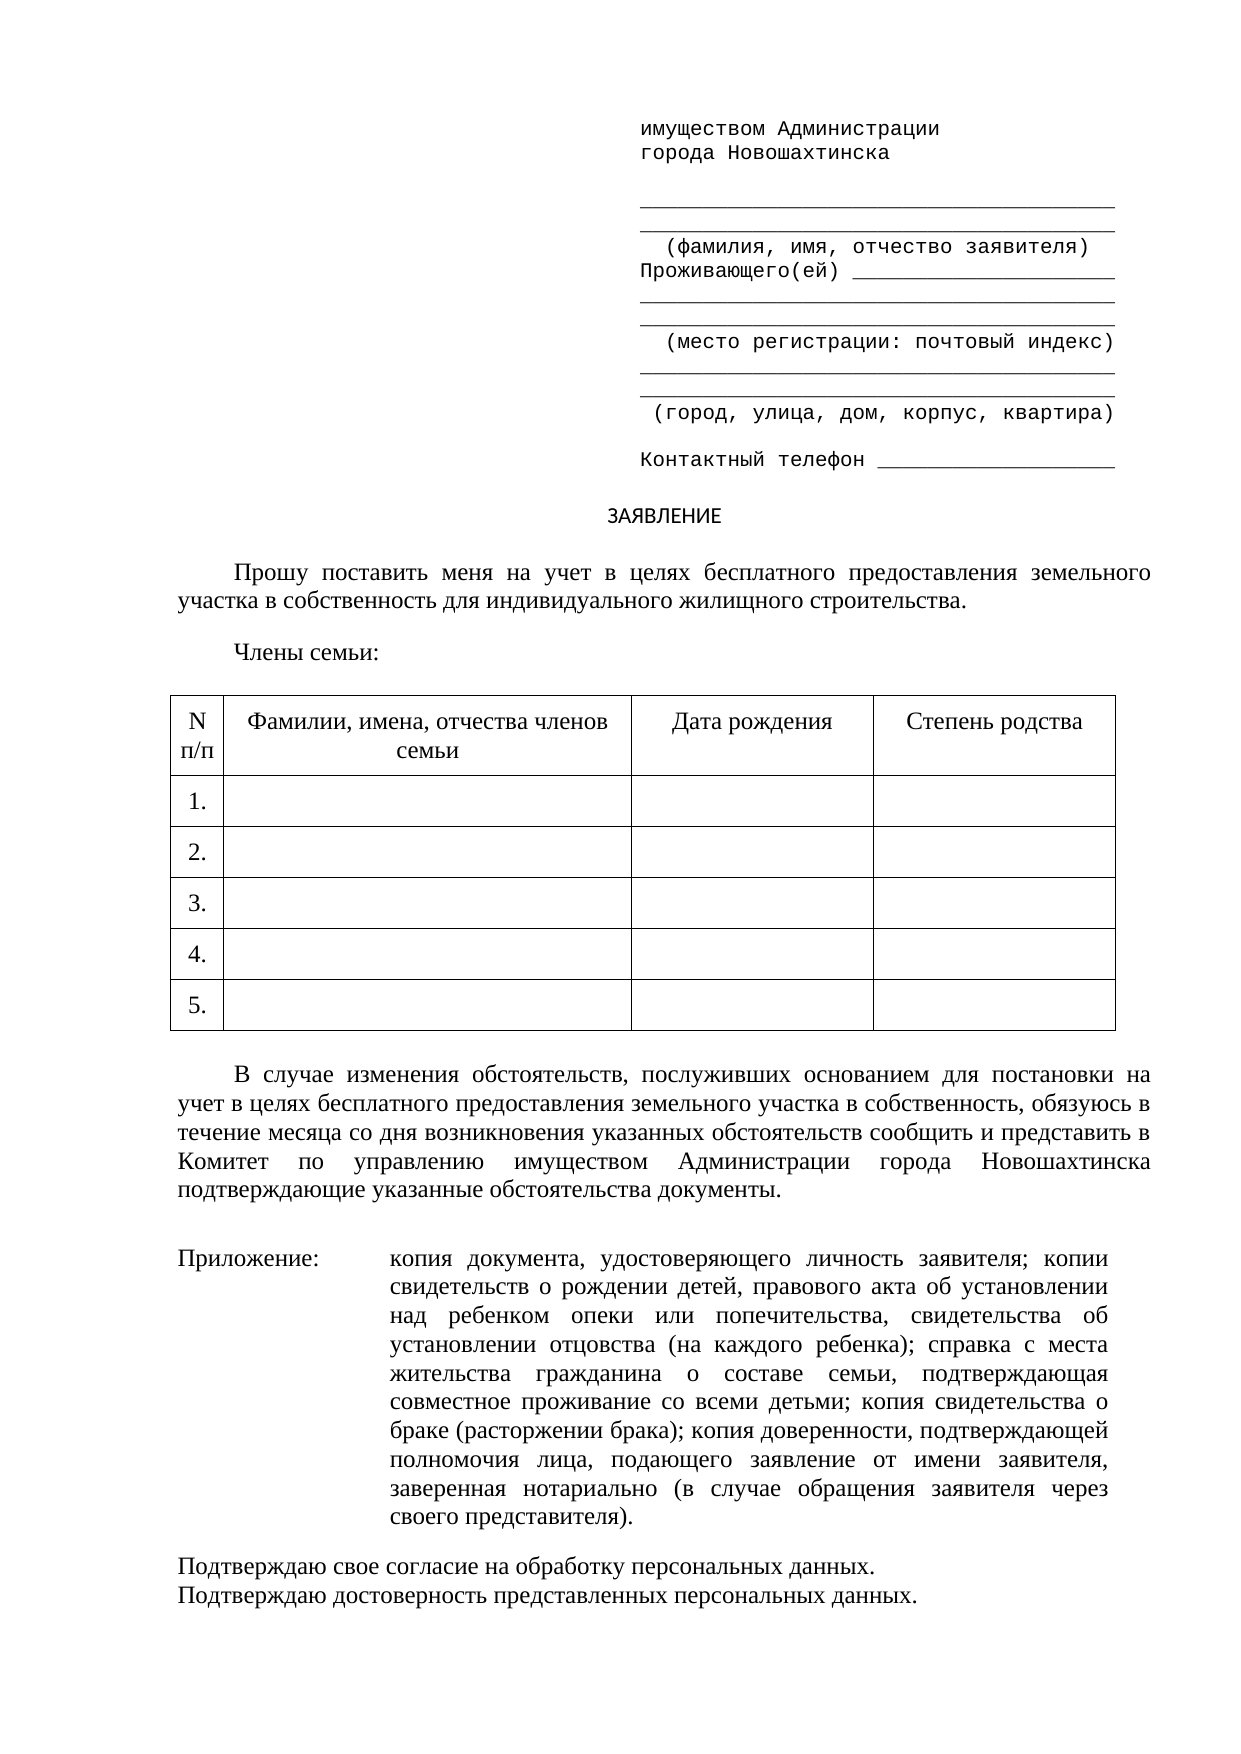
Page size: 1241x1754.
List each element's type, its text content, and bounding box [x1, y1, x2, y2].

table_header Приложение: [171, 1232, 383, 1541]
table_cell [874, 980, 1115, 1030]
text Члены семьи: [177, 637, 1152, 666]
table_cell 1. [171, 776, 223, 826]
table_cell [632, 980, 873, 1030]
table_cell [224, 980, 631, 1030]
table_cell [632, 776, 873, 826]
text ______________________________________ [177, 354, 1152, 378]
table_cell [224, 929, 631, 979]
text В случае изменения обстоятельств, послуживших основанием для постановки на учет в целях бесплатного предоставления земельного участка в собственность, обязуюсь в течение месяца со дня возникновения указанных обстоятельств сообщить и представить в Комитет по управлению имуществом Администрации города Новошахтинска подтверждающие указанные обстоятельства документы. [177, 1059, 1152, 1203]
table_cell [632, 827, 873, 877]
text ______________________________________ [177, 378, 1152, 402]
table_header копия документа, удостоверяющего личность заявителя; копии свидетельств о рождении детей, правового акта об установлении над ребенком опеки или попечительства, свидетельства об установлении отцовства (на каждого ребенка); справка с места жительства гражданина о составе семьи, подтверждающая совместное проживание со всеми детьми; копия свидетельства о браке (расторжении брака); копия доверенности, подтверждающей полномочия лица, подающего заявление от имени заявителя, заверенная нотариально (в случае обращения заявителя через своего представителя). [383, 1232, 1115, 1541]
text имуществом Администрации [177, 118, 1152, 142]
text ______________________________________ [177, 189, 1152, 213]
table_cell 3. [171, 878, 223, 928]
text ______________________________________ [177, 284, 1152, 307]
table_cell [224, 827, 631, 877]
text ______________________________________ [177, 213, 1152, 236]
table_cell [632, 878, 873, 928]
text ______________________________________ [177, 307, 1152, 331]
table_header Фамилии, имена, отчества членов семьи [224, 696, 631, 774]
table_cell [632, 929, 873, 979]
table_cell [224, 878, 631, 928]
text Проживающего(ей) _____________________ [177, 260, 1152, 284]
table_cell 4. [171, 929, 223, 979]
table_header Степень родства [874, 696, 1115, 774]
text (город, улица, дом, корпус, квартира) [177, 402, 1152, 426]
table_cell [171, 1541, 1115, 1619]
text Прошу поставить меня на учет в целях бесплатного предоставления земельного участка в собственность для индивидуального жилищного строительства. [177, 557, 1152, 614]
table_cell 5. [171, 980, 223, 1030]
text города Новошахтинска [177, 142, 1152, 165]
table_header Дата рождения [632, 696, 873, 774]
table_cell [874, 878, 1115, 928]
table_cell [874, 827, 1115, 877]
text ЗАЯВЛЕНИЕ [177, 501, 1152, 529]
text (фамилия, имя, отчество заявителя) [177, 236, 1152, 260]
text Контактный телефон ___________________ [177, 449, 1152, 473]
table_cell [874, 929, 1115, 979]
table_cell [224, 776, 631, 826]
table_cell [874, 776, 1115, 826]
table_cell 2. [171, 827, 223, 877]
table_header N п/п [171, 696, 223, 774]
text (место регистрации: почтовый индекс) [177, 331, 1152, 354]
